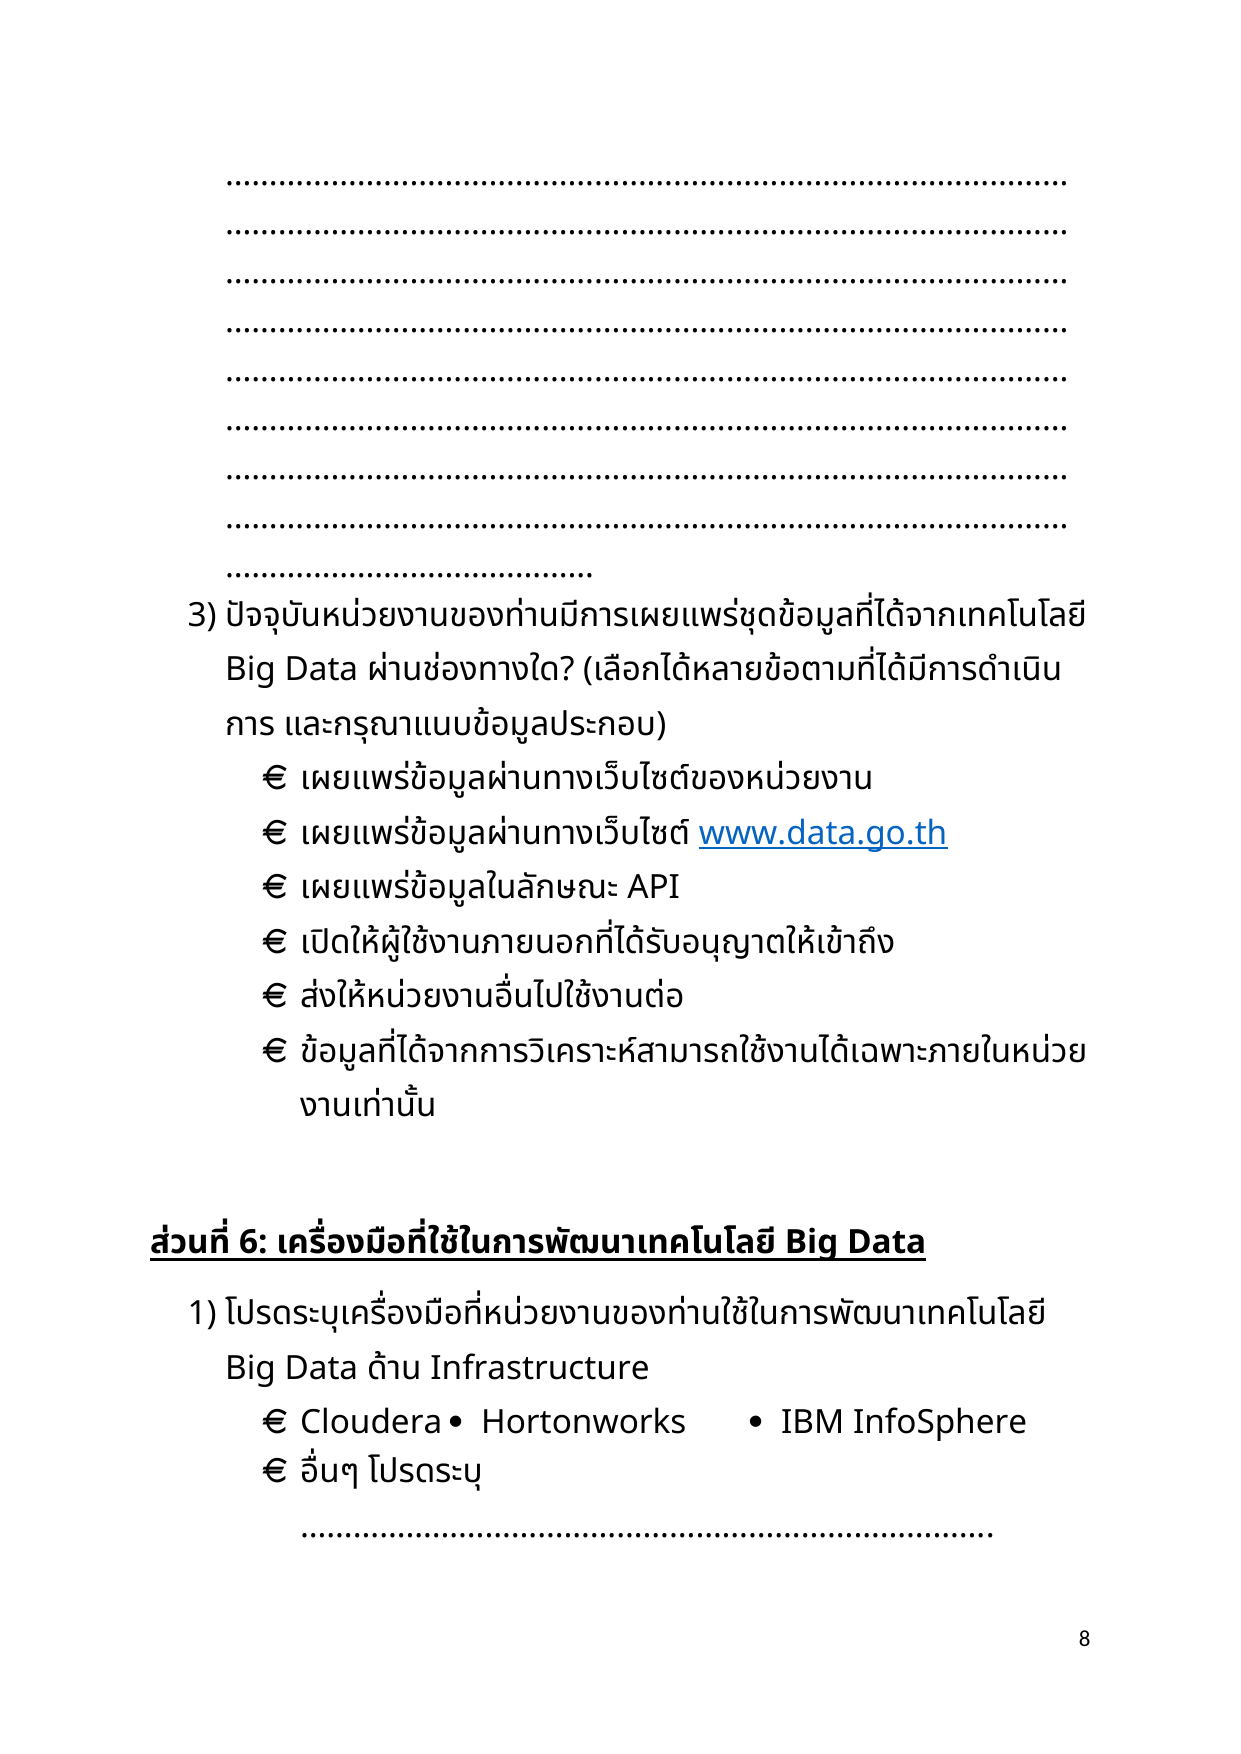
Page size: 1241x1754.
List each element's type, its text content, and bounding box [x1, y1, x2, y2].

list ข้อมูลที่ได้จากการวิเคราะห์สามารถใช้งานได้เฉพาะภายในหน่วยงานเท่านั้น [262, 1027, 1090, 1131]
list เปิดให้ผู้ใช้งานภายนอกที่ได้รับอนุญาตให้เข้าถึง [262, 918, 1090, 968]
list ส่งให้หน่วยงานอื่นไปใช้งานต่อ [262, 972, 1090, 1023]
text ส่วนที่ 6: เครื่องมือที่ใช้ในการพัฒนาเทคโนโลยี Big Data [150, 1218, 1090, 1268]
list โปรดระบุเครื่องมือที่หน่วยงานของท่านใช้ในการพัฒนาเทคโนโลยี Big Data ด้าน Infrastructure [187, 1289, 1090, 1394]
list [262, 1447, 1090, 1552]
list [225, 150, 1090, 587]
list Cloudera Hortonworks IBM InfoSphere [262, 1398, 1090, 1443]
list ปัจจุบันหน่วยงานของท่านมีการเผยแพร่ชุดข้อมูลที่ได้จากเทคโนโลยี Big Data ผ่านช่องทางใด? (เลือกได้หลายข้อตามที่ได้มีการดำเนินการ และกรุณาแนบข้อมูลประกอบ) [187, 591, 1090, 750]
list เผยแพร่ข้อมูลในลักษณะ API [262, 863, 1090, 914]
list เผยแพร่ข้อมูลผ่านทางเว็บไซต์ของหน่วยงาน [262, 754, 1090, 805]
list เผยแพร่ข้อมูลผ่านทางเว็บไซต์ www.data.go.th [262, 809, 1090, 859]
